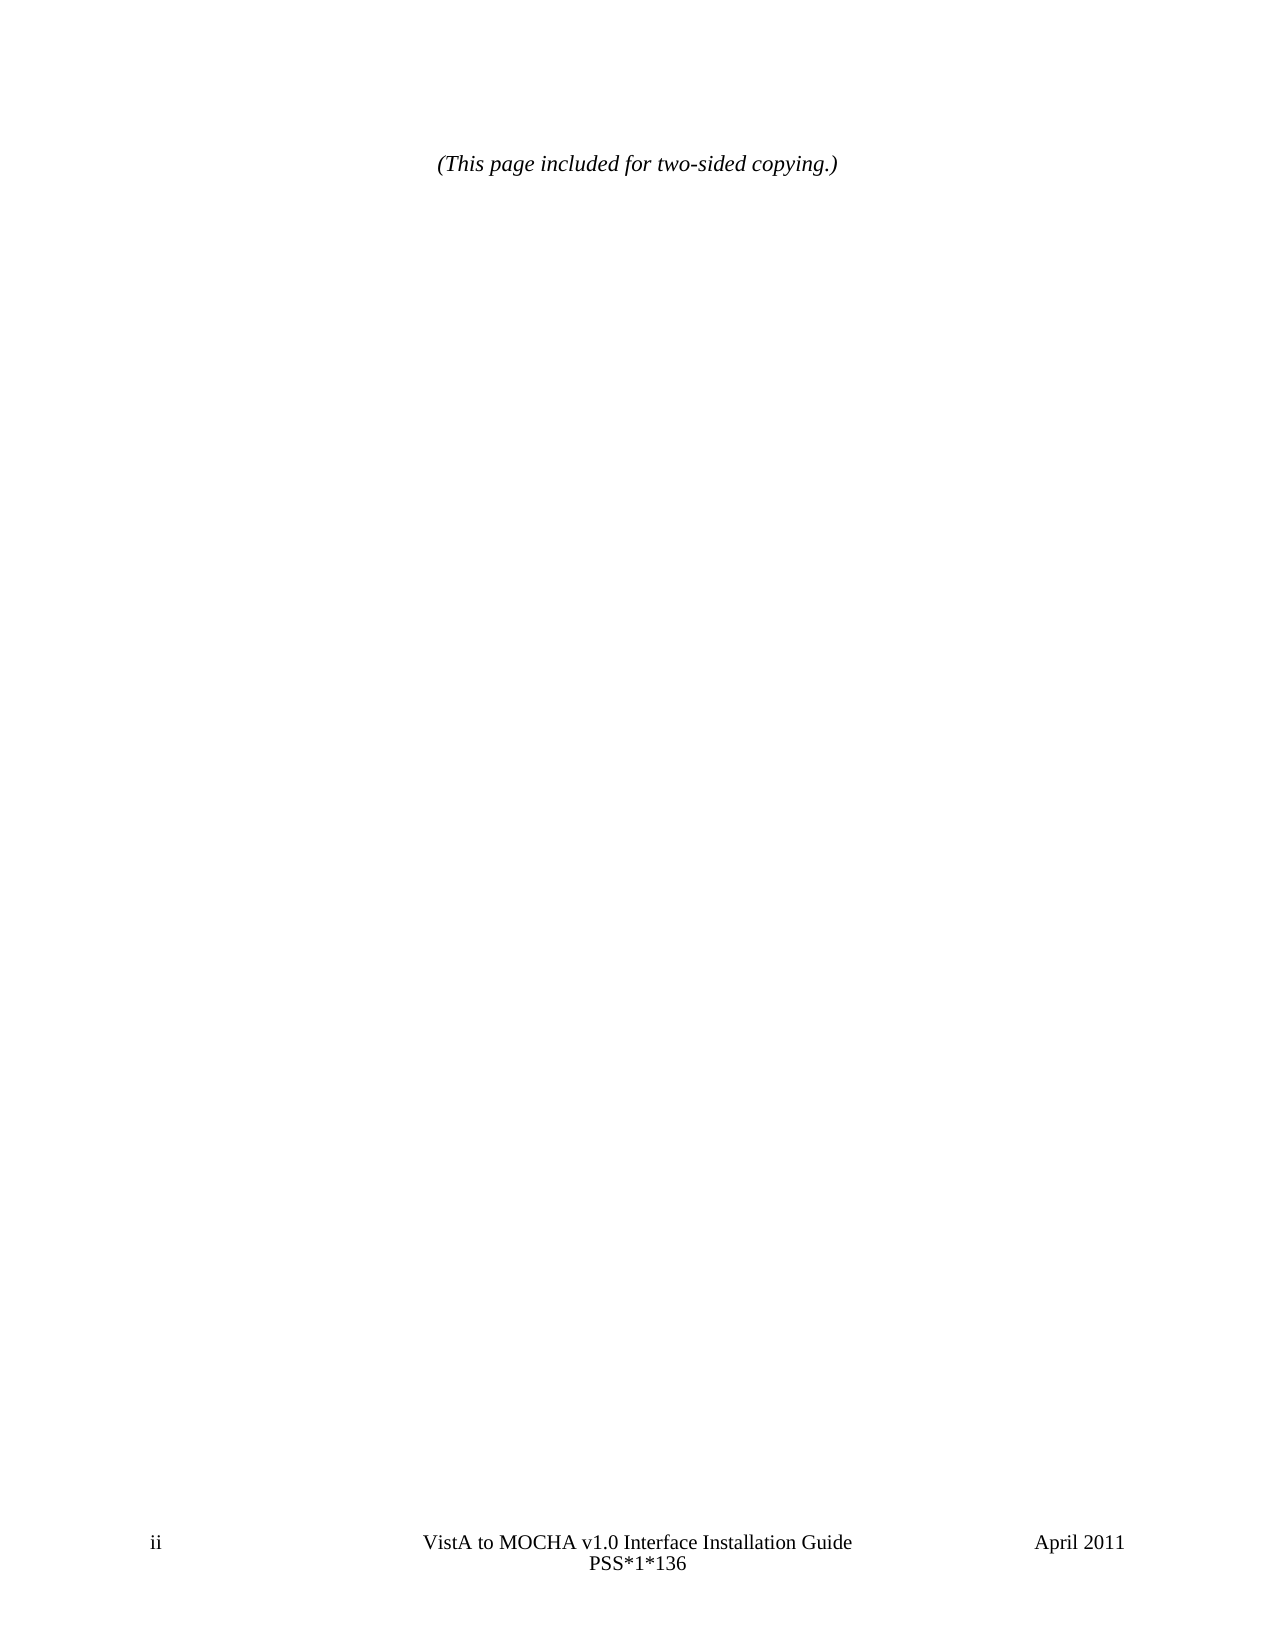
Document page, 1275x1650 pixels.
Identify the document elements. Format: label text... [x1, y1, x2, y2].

text (This page included for two-sided copying.) [150, 150, 1125, 176]
